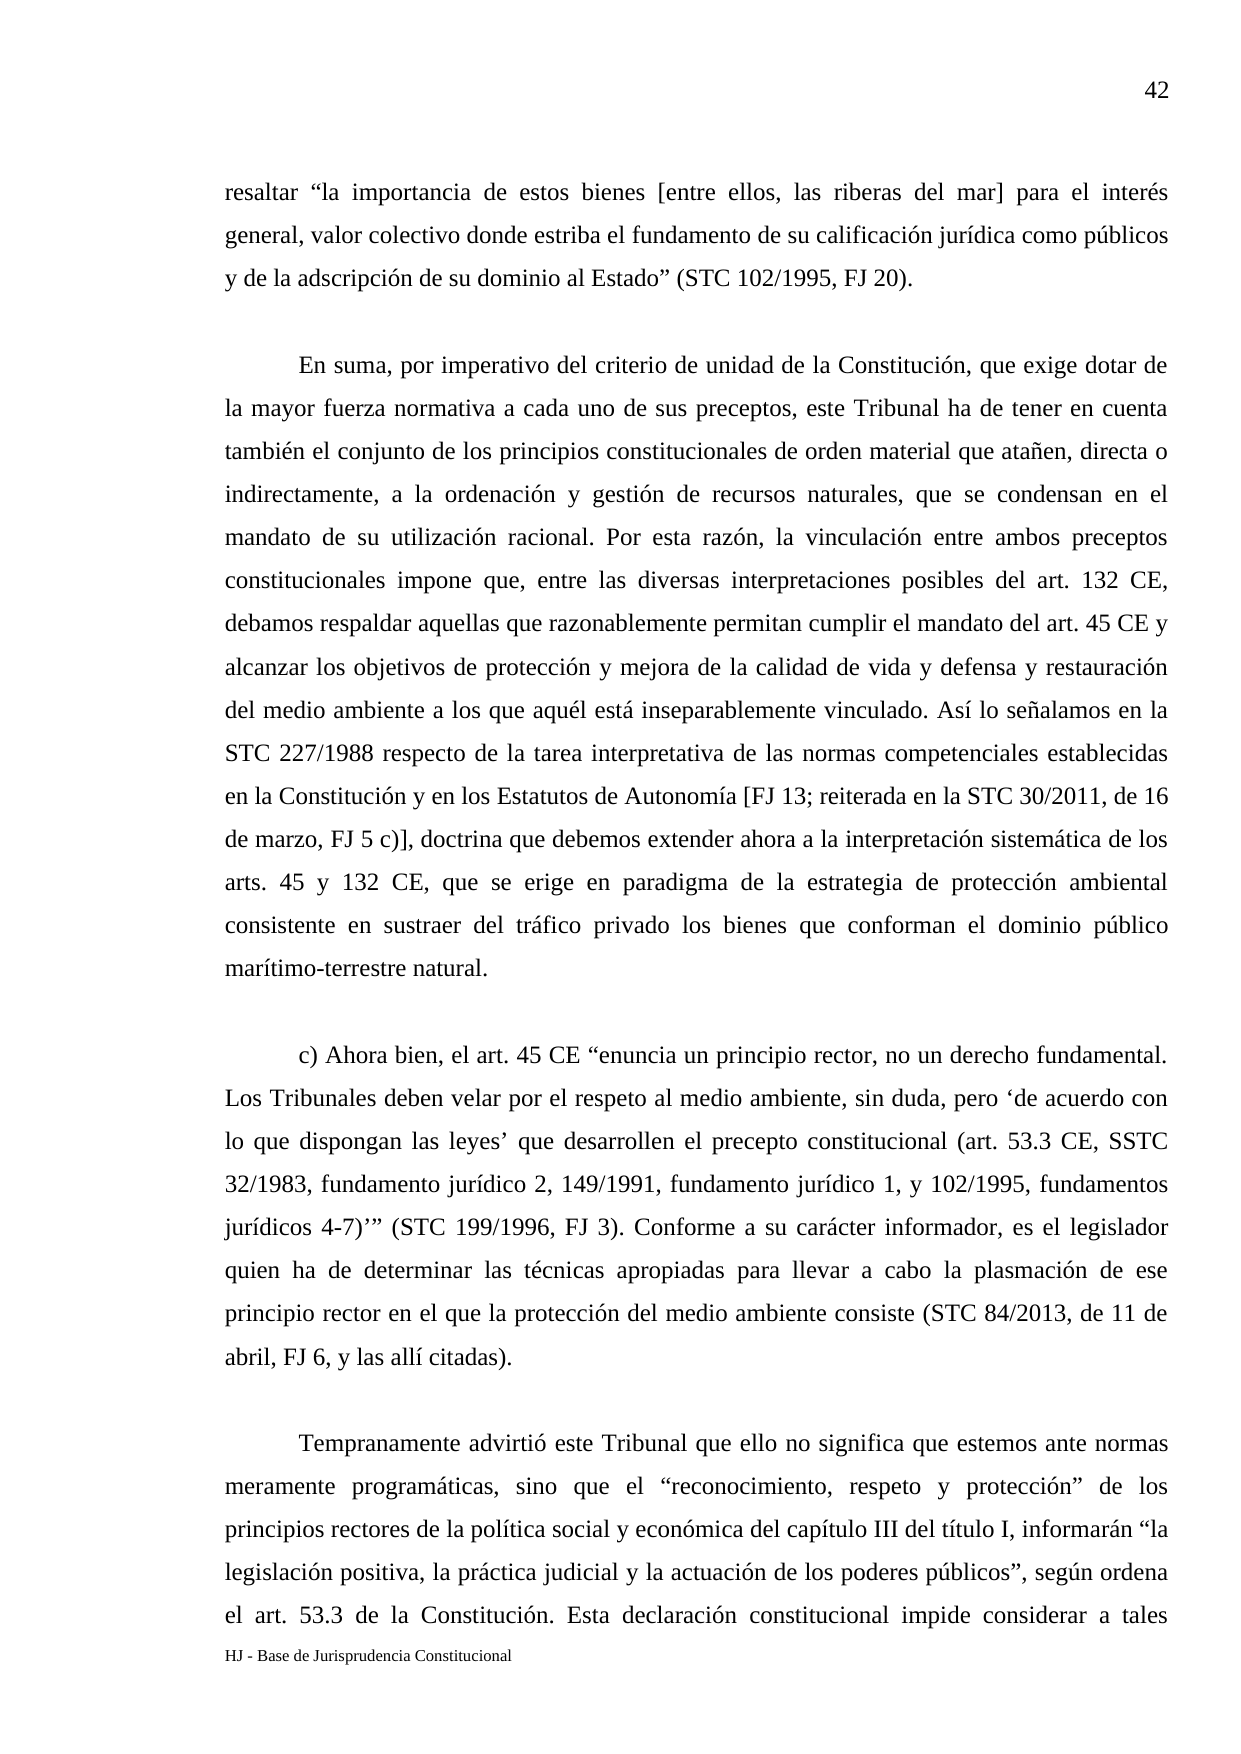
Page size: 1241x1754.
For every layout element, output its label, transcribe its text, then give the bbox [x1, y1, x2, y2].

text En suma, por imperativo del criterio de unidad de la Constitución, que exige dotar de la mayor fuerza normativa a cada uno de sus preceptos, este Tribunal ha de tener en cuenta también el conjunto de los principios constitucionales de orden material que atañen, directa o indirectamente, a la ordenación y gestión de recursos naturales, que se condensan en el mandato de su utilización racional. Por esta razón, la vinculación entre ambos preceptos constitucionales impone que, entre las diversas interpretaciones posibles del art. 132 CE, debamos respaldar aquellas que razonablemente permitan cumplir el mandato del art. 45 CE y alcanzar los objetivos de protección y mejora de la calidad de vida y defensa y restauración del medio ambiente a los que aquél está inseparablemente vinculado. Así lo señalamos en la STC 227/1988 respecto de la tarea interpretativa de las normas competenciales establecidas en la Constitución y en los Estatutos de Autonomía [FJ 13; reiterada en la STC 30/2011, de 16 de marzo, FJ 5 c)], doctrina que debemos extender ahora a la interpretación sistemática de los arts. 45 y 132 CE, que se erige en paradigma de la estrategia de protección ambiental consistente en sustraer del tráfico privado los bienes que conforman el dominio público marítimo-terrestre natural. [224, 350, 1169, 982]
text c) Ahora bien, el art. 45 CE “enuncia un principio rector, no un derecho fundamental. Los Tribunales deben velar por el respeto al medio ambiente, sin duda, pero ‘de acuerdo con lo que dispongan las leyes’ que desarrollen el precepto constitucional (art. 53.3 CE, SSTC 32/1983, fundamento jurídico 2, 149/1991, fundamento jurídico 1, y 102/1995, fundamentos jurídicos 4-7)’” (STC 199/1996, FJ 3). Conforme a su carácter informador, es el legislador quien ha de determinar las técnicas apropiadas para llevar a cabo la plasmación de ese principio rector en el que la protección del medio ambiente consiste (STC 84/2013, de 11 de abril, FJ 6, y las allí citadas). [224, 1040, 1169, 1370]
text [224, 177, 1169, 292]
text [224, 1428, 1169, 1629]
